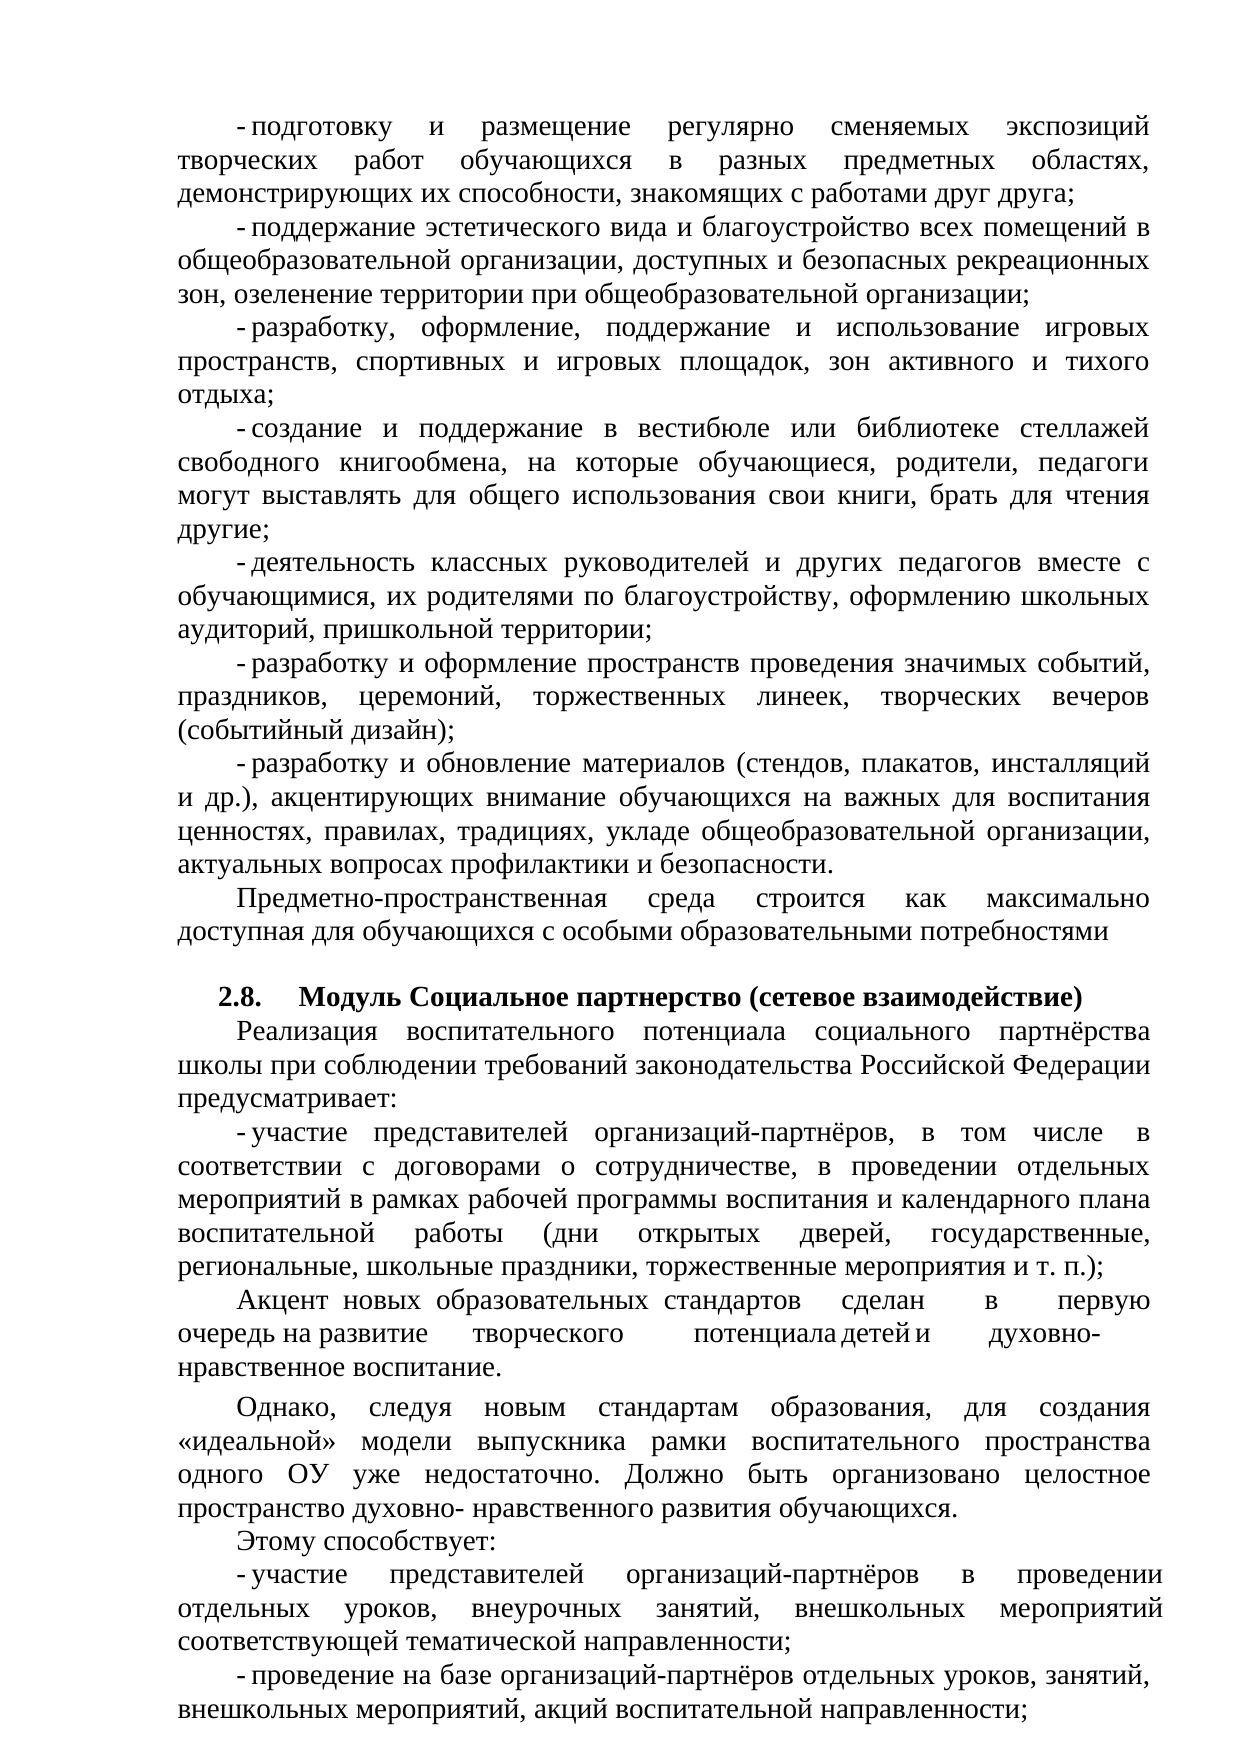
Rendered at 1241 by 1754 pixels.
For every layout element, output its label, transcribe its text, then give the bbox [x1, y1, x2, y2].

text Однако, следуя новым стандартам образования, для создания «идеальной» модели выпускника рамки воспитательного пространства одного ОУ уже недостаточно. Должно быть организовано целостное пространство духовно- нравственного развития обучающихся. [177, 1389, 1151, 1523]
list разработку, оформление, поддержание и использование игровых пространств, спортивных и игровых площадок, зон активного и тихого отдыха; [177, 309, 1150, 410]
text Этому способствует: [177, 1523, 1163, 1557]
list разработку и обновление материалов (стендов, плакатов, инсталляций и др.), акцентирующих внимание обучающихся на важных для воспитания ценностях, правилах, традициях, укладе общеобразовательной организации, актуальных вопросах профилактики и безопасности. [177, 746, 1150, 880]
text Акцент новых образовательных стандартов сделан в первую очередь на развитие творческого потенциала детей и духовно-нравственное воспитание. [177, 1282, 1150, 1382]
list поддержание эстетического вида и благоустройство всех помещений в общеобразовательной организации, доступных и безопасных рекреационных зон, озеленение территории при общеобразовательной организации; [177, 209, 1151, 309]
text Реализация воспитательного потенциала социального партнёрства школы при соблюдении требований законодательства Российской Федерации предусматривает: [177, 1013, 1150, 1114]
list разработку и оформление пространств проведения значимых событий, праздников, церемоний, торжественных линеек, творческих вечеров (событийный дизайн); [177, 645, 1150, 746]
list деятельность классных руководителей и других педагогов вместе с обучающимися, их родителями по благоустройству, оформлению школьных аудиторий, пришкольной территории; [177, 544, 1150, 645]
list Модуль Социальное партнерство (сетевое взаимодействие) [218, 980, 1163, 1013]
list проведение на базе организаций-партнёров отдельных уроков, занятий, внешкольных мероприятий, акций воспитательной направленности; [177, 1657, 1150, 1724]
list создание и поддержание в вестибюле или библиотеке стеллажей свободного книгообмена, на которые обучающиеся, родители, педагоги могут выставлять для общего использования свои книги, брать для чтения другие; [177, 410, 1150, 544]
text Предметно-пространственная среда строится как максимально доступная для обучающихся с особыми образовательными потребностями [177, 880, 1150, 947]
list участие представителей организаций-партнёров, в том числе в соответствии с договорами о сотрудничестве, в проведении отдельных мероприятий в рамках рабочей программы воспитания и календарного плана воспитательной работы (дни открытых дверей, государственные, региональные, школьные праздники, торжественные мероприятия и т. п.); [177, 1114, 1151, 1282]
list подготовку и размещение регулярно сменяемых экспозиций творческих работ обучающихся в разных предметных областях, демонстрирующих их способности, знакомящих с работами друг друга; [177, 108, 1150, 209]
list участие представителей организаций-партнёров в проведении отдельных уроков, внеурочных занятий, внешкольных мероприятий соответствующей тематической направленности; [177, 1557, 1163, 1657]
